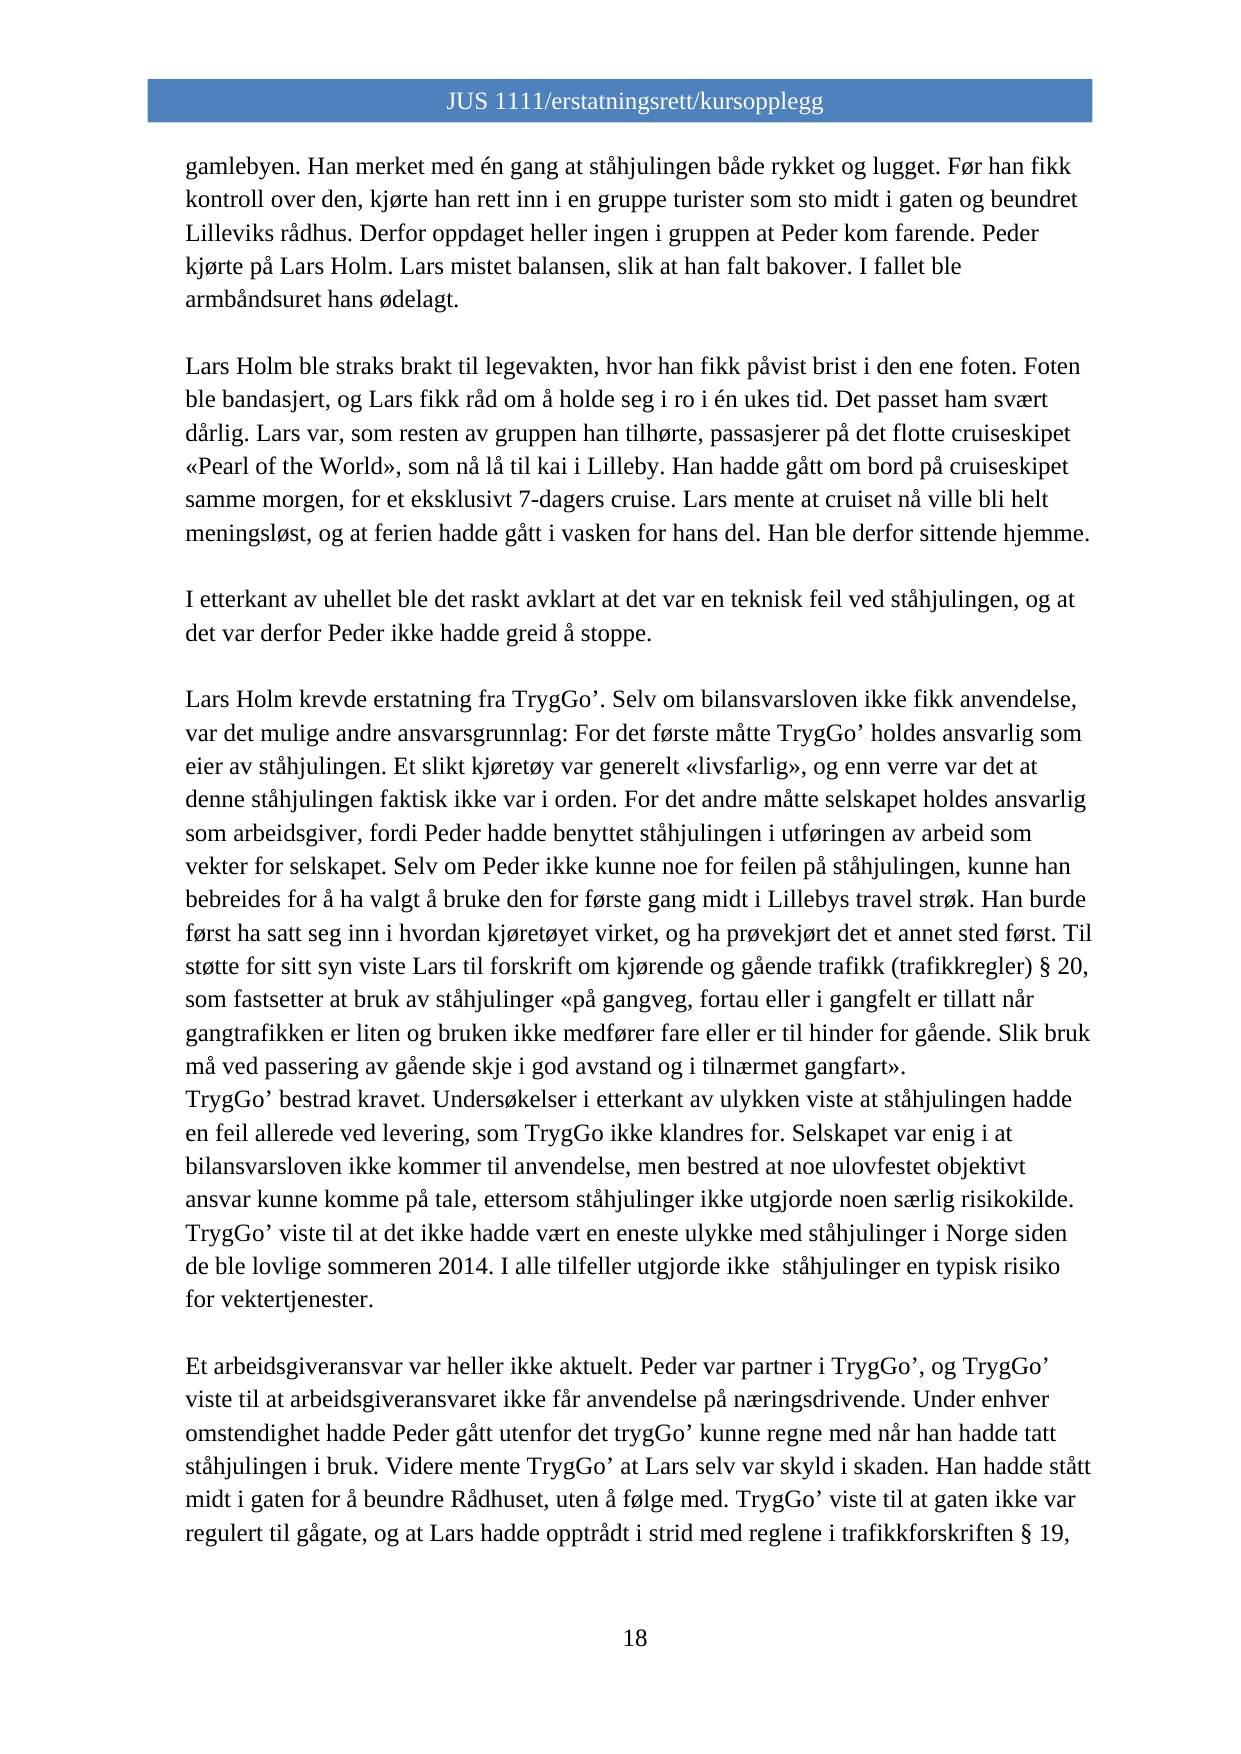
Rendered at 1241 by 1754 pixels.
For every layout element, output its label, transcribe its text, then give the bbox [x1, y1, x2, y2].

list TrygGo’ bestrad kravet. Undersøkelser i etterkant av ulykken viste at ståhjulingen hadde en feil allerede ved levering, som TrygGo ikke klandres for. Selskapet var enig i at bilansvarsloven ikke kommer til anvendelse, men bestred at noe ulovfestet objektivt ansvar kunne komme på tale, ettersom ståhjulinger ikke utgjorde noen særlig risikokilde. TrygGo’ viste til at det ikke hadde vært en eneste ulykke med ståhjulinger i Norge siden de ble lovlige sommeren 2014. I alle tilfeller utgjorde ikke ståhjulinger en typisk risiko for vektertjenester. [185, 1081, 1093, 1314]
list Lars Holm ble straks brakt til legevakten, hvor han fikk påvist brist i den ene foten. Foten ble bandasjert, og Lars fikk råd om å holde seg i ro i én ukes tid. Det passet ham svært dårlig. Lars var, som resten av gruppen han tilhørte, passasjerer på det flotte cruiseskipet «Pearl of the World», som nå lå til kai i Lilleby. Han hadde gått om bord på cruiseskipet samme morgen, for et eksklusivt 7-dagers cruise. Lars mente at cruiset nå ville bli helt meningsløst, og at ferien hadde gått i vasken for hans del. Han ble derfor sittende hjemme. [185, 348, 1093, 548]
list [185, 148, 1093, 314]
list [185, 1348, 1093, 1548]
list I etterkant av uhellet ble det raskt avklart at det var en teknisk feil ved ståhjulingen, og at det var derfor Peder ikke hadde greid å stoppe. [185, 581, 1093, 648]
list Lars Holm krevde erstatning fra TrygGo’. Selv om bilansvarsloven ikke fikk anvendelse, var det mulige andre ansvarsgrunnlag: For det første måtte TrygGo’ holdes ansvarlig som eier av ståhjulingen. Et slikt kjøretøy var generelt «livsfarlig», og enn verre var det at denne ståhjulingen faktisk ikke var i orden. For det andre måtte selskapet holdes ansvarlig som arbeidsgiver, fordi Peder hadde benyttet ståhjulingen i utføringen av arbeid som vekter for selskapet. Selv om Peder ikke kunne noe for feilen på ståhjulingen, kunne han bebreides for å ha valgt å bruke den for første gang midt i Lillebys travel strøk. Han burde først ha satt seg inn i hvordan kjøretøyet virket, og ha prøvekjørt det et annet sted først. Til støtte for sitt syn viste Lars til forskrift om kjørende og gående trafikk (trafikkregler) § 20, som fastsetter at bruk av ståhjulinger «på gangveg, fortau eller i gangfelt er tillatt når gangtrafikken er liten og bruken ikke medfører fare eller er til hinder for gående. Slik bruk må ved passering av gående skje i god avstand og i tilnærmet gangfart». [185, 681, 1093, 1081]
